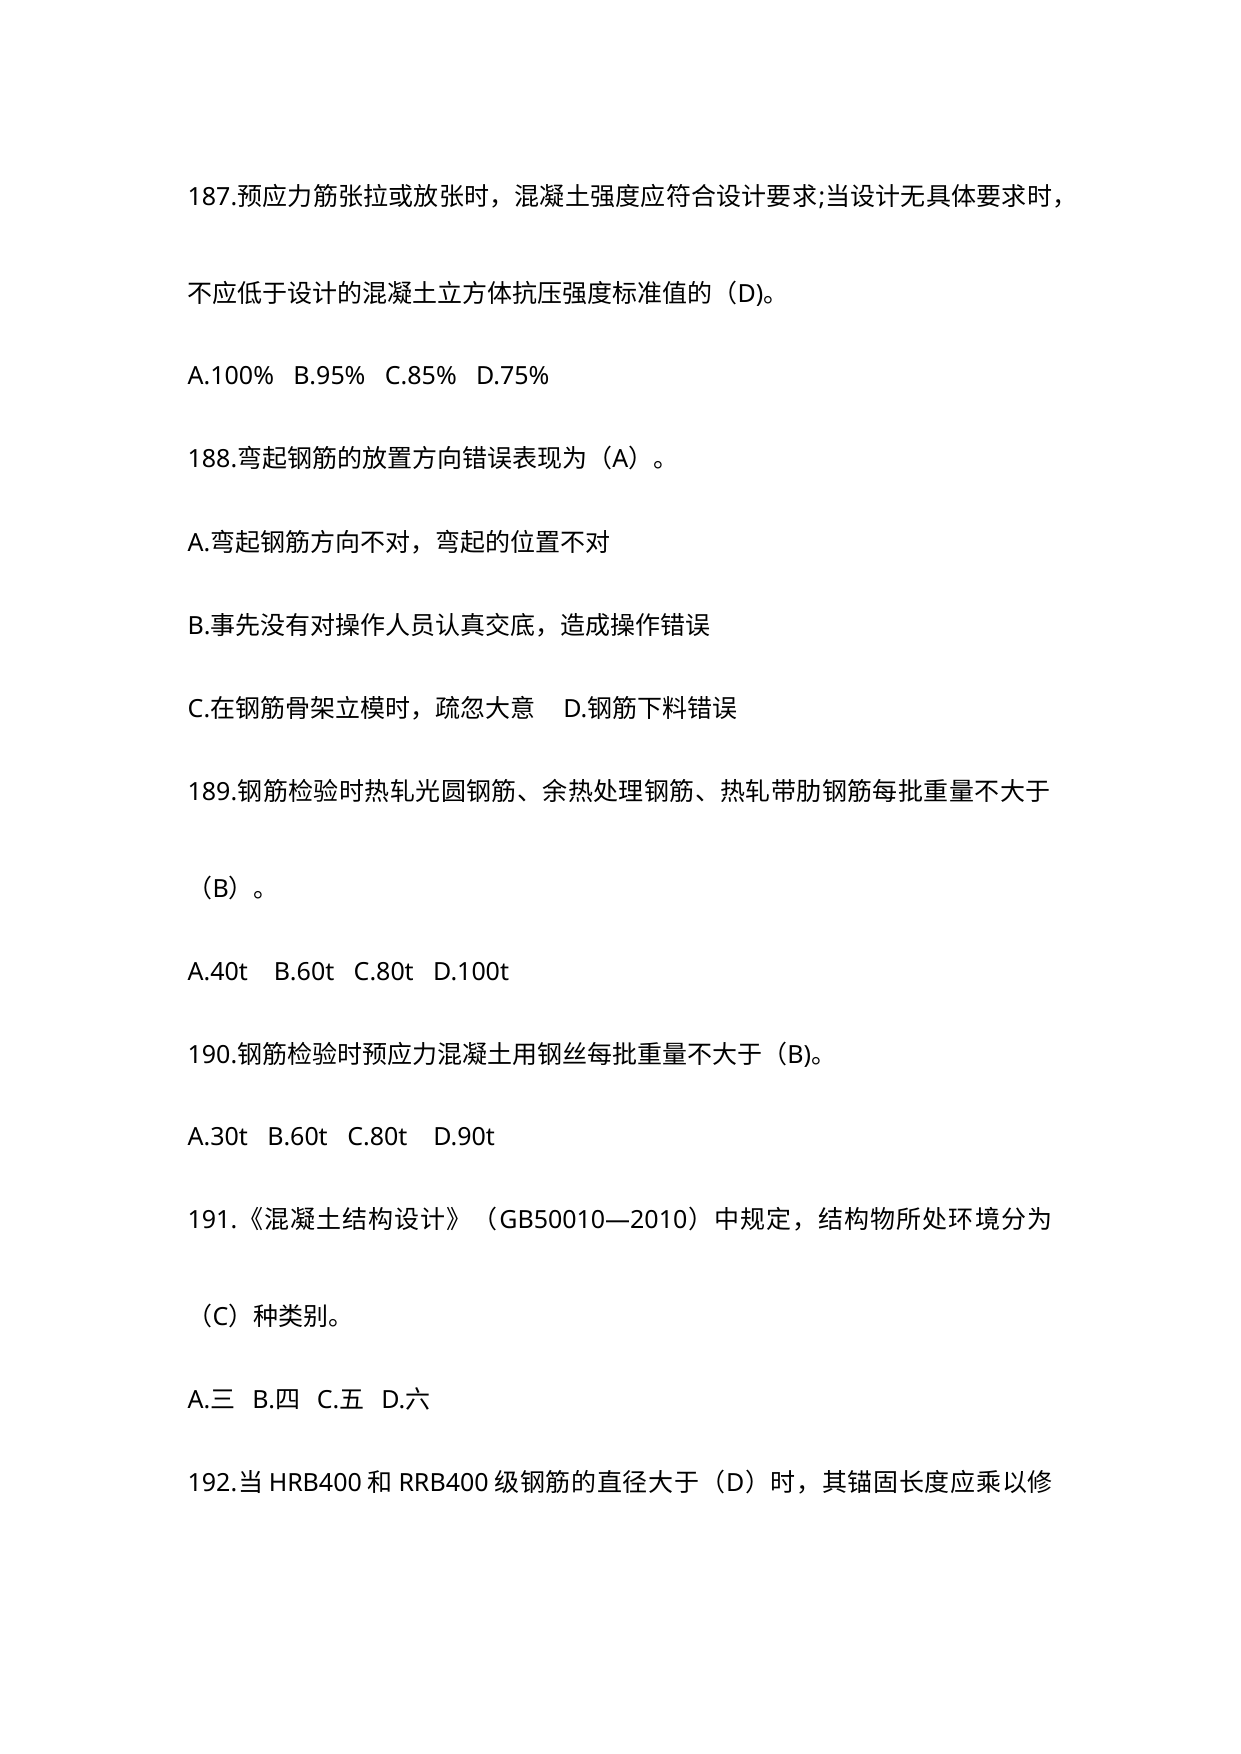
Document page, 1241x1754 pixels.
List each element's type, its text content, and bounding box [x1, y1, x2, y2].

text A.三 B.四 C.五 D.六 [187, 1365, 1053, 1430]
text A.30t B.60t C.80t D.90t [187, 1103, 1053, 1168]
text A.40t B.60t C.80t D.100t [187, 938, 1053, 1003]
text 188.弯起钢筋的放置方向错误表现为（A）。 [187, 424, 1053, 489]
text 191.《混凝土结构设计》（GB50010—2010）中规定，结构物所处环境分为（C）种类别。 [187, 1185, 1053, 1347]
text 189.钢筋检验时热轧光圆钢筋、余热处理钢筋、热轧带肋钢筋每批重量不大于（B）。 [187, 757, 1053, 919]
text B.事先没有对操作人员认真交底，造成操作错误 [187, 591, 1053, 656]
text A.弯起钢筋方向不对，弯起的位置不对 [187, 508, 1053, 573]
text C.在钢筋骨架立模时，疏忽大意 D.钢筋下料错误 [187, 674, 1053, 739]
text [187, 1448, 1053, 1513]
text A.100% B.95% C.85% D.75% [187, 343, 1053, 408]
text 187.预应力筋张拉或放张时，混凝土强度应符合设计要求;当设计无具体要求时，不应低于设计的混凝土立方体抗压强度标准值的（D)。 [187, 162, 1053, 324]
text 190.钢筋检验时预应力混凝土用钢丝每批重量不大于（B)。 [187, 1020, 1053, 1085]
